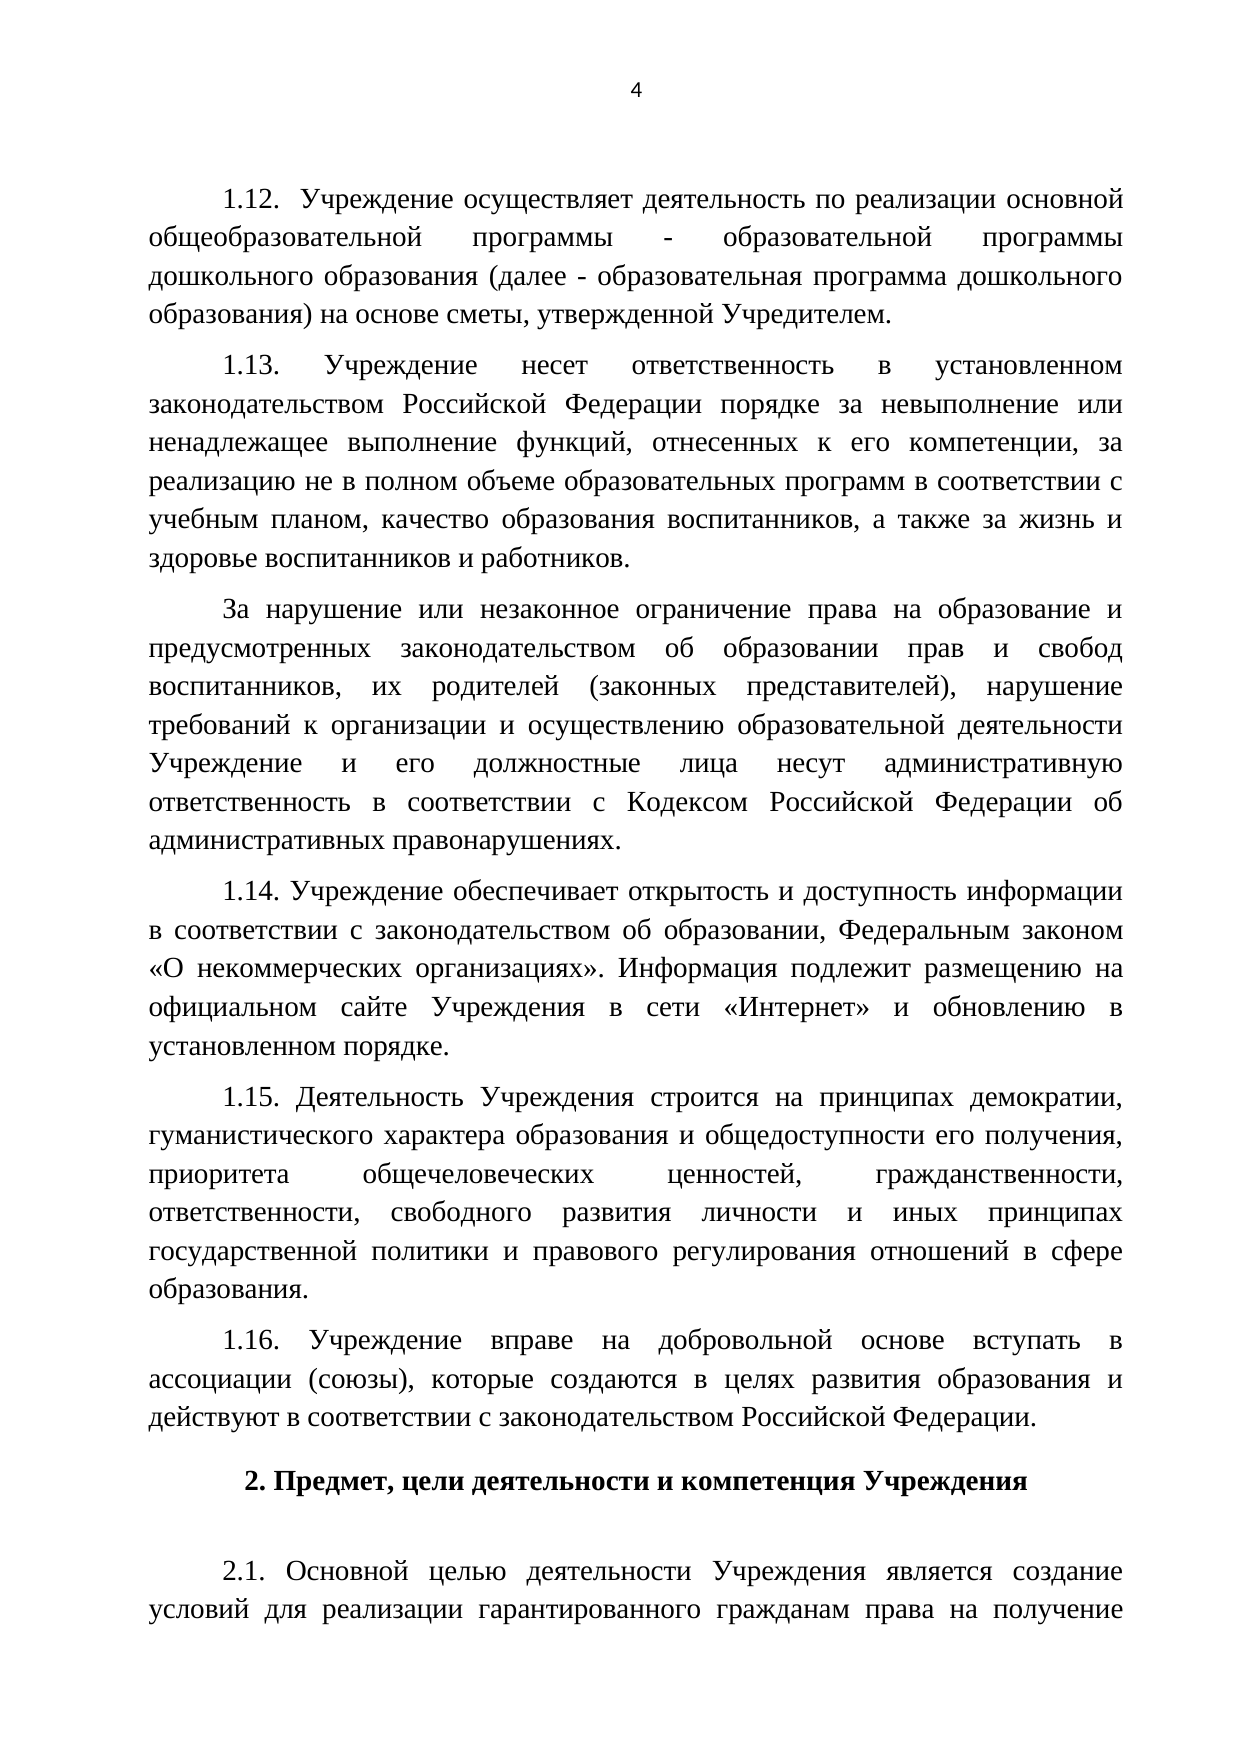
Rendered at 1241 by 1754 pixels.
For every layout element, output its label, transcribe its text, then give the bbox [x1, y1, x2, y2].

text 2. Предмет, цели деятельности и компетенция Учреждения [148, 1463, 1124, 1497]
text За нарушение или незаконное ограничение права на образование и предусмотренных законодательством об образовании прав и свобод воспитанников, их родителей (законных представителей), нарушение требований к организации и осуществлению образовательной деятельности Учреждение и его должностные лица несут административную ответственность в соответствии с Кодексом Российской Федерации об административных правонарушениях. [148, 591, 1123, 856]
text 1.16. Учреждение вправе на добровольной основе вступать в ассоциации (союзы), которые создаются в целях развития образования и действуют в соответствии с законодательством Российской Федерации. [148, 1322, 1123, 1433]
text 1.15. Деятельность Учреждения строится на принципах демократии, гуманистического характера образования и общедоступности его получения, приоритета общечеловеческих ценностей, гражданственности, ответственности, свободного развития личности и иных принципах государственной политики и правового регулирования отношений в сфере образования. [148, 1079, 1123, 1305]
text 1.14. Учреждение обеспечивает открытость и доступность информации в соответствии с законодательством об образовании, Федеральным законом «О некоммерческих организациях». Информация подлежит размещению на официальном сайте Учреждения в сети «Интернет» и обновлению в установленном порядке. [148, 873, 1123, 1061]
text 1.13. Учреждение несет ответственность в установленном законодательством Российской Федерации порядке за невыполнение или ненадлежащее выполнение функций, отнесенных к его компетенции, за реализацию не в полном объеме образовательных программ в соответствии с учебным планом, качество образования воспитанников, а также за жизнь и здоровье воспитанников и работников. [148, 347, 1123, 574]
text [148, 1553, 1123, 1625]
text 1.12. Учреждение осуществляет деятельность по реализации основной общеобразовательной программы - образовательной программы дошкольного образования (далее - образовательная программа дошкольного образования) на основе сметы, утвержденной Учредителем. [148, 181, 1123, 330]
